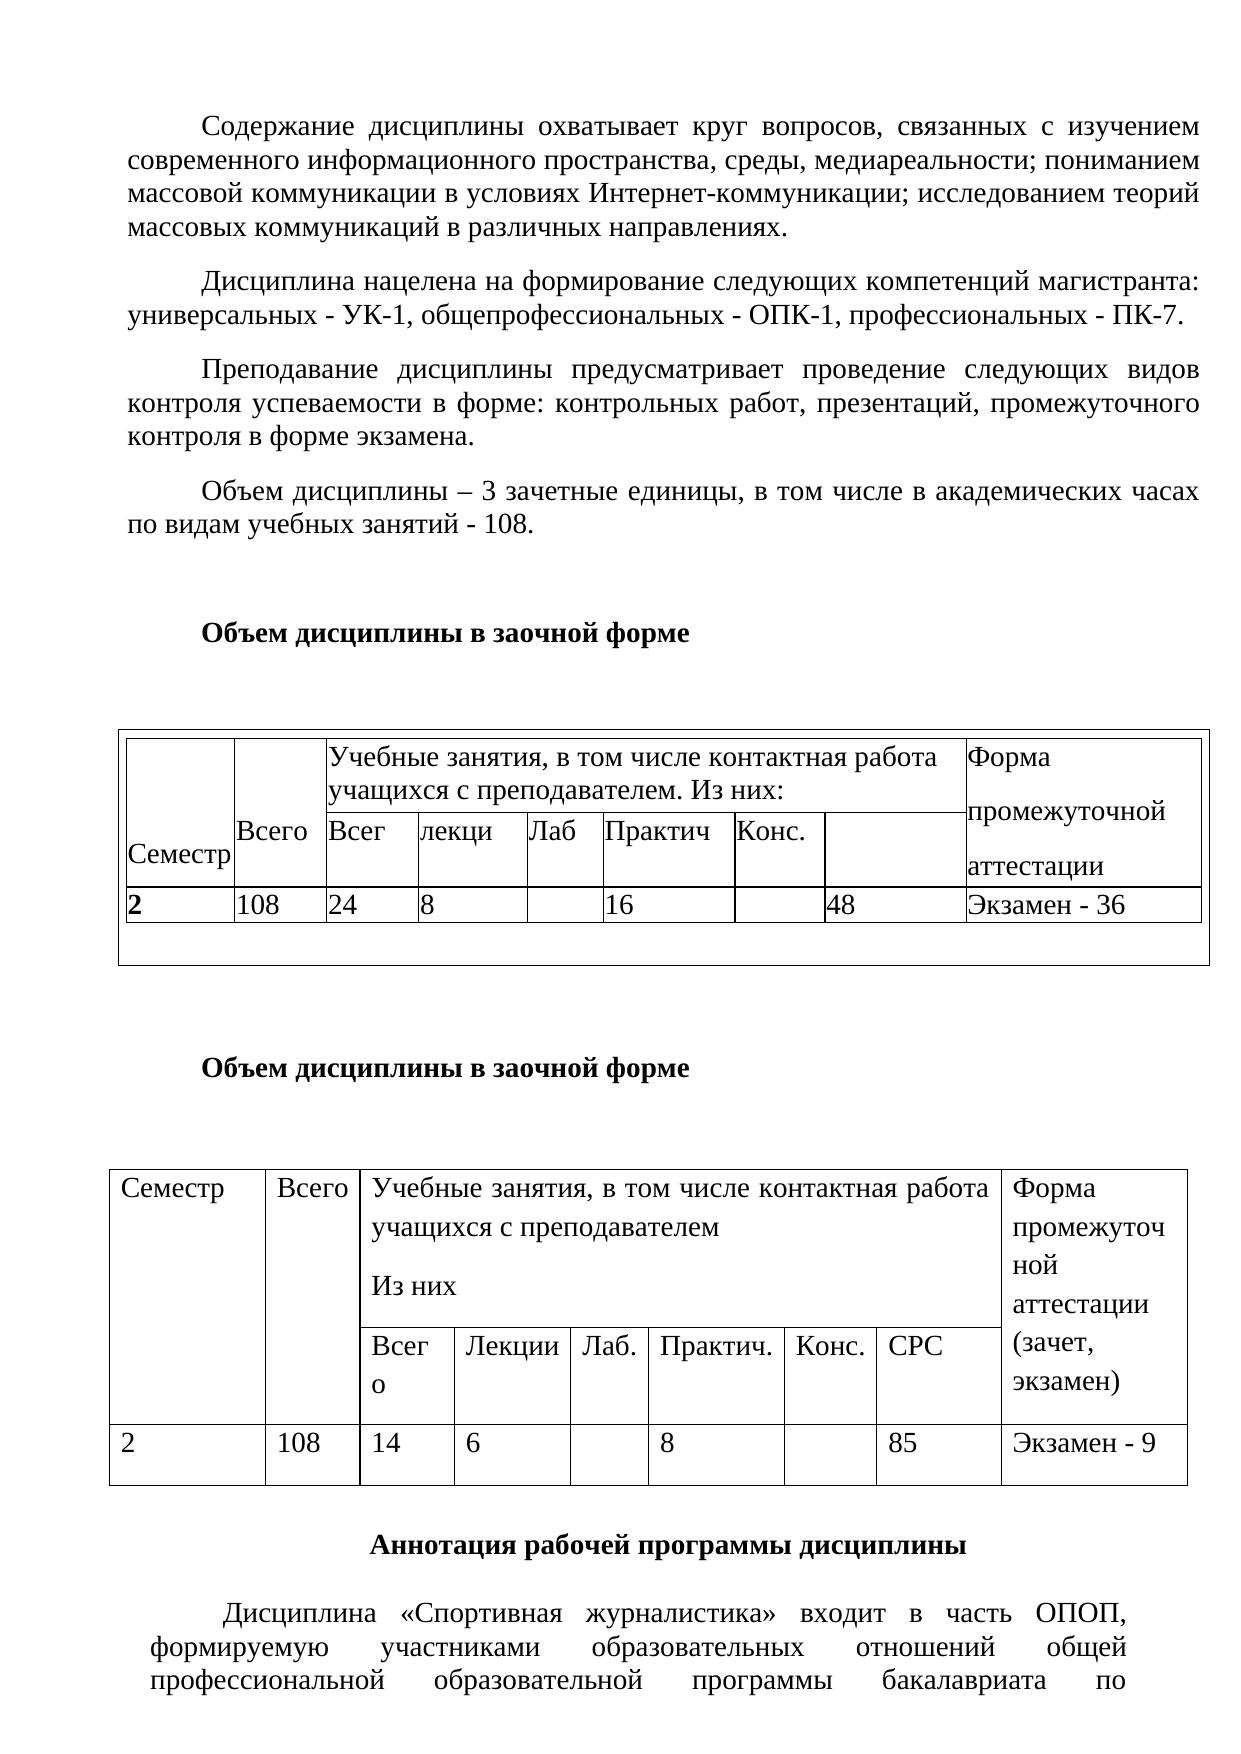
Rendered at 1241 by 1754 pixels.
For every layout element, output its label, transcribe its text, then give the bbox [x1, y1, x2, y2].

table_cell 24 [327, 888, 418, 922]
table_cell 6 [455, 1425, 570, 1485]
text Объем дисциплины в заочной форме [127, 615, 1201, 648]
text Дисциплина нацелена на формирование следующих компетенций магистранта: универсальных - УК-1, общепрофессиональных - ОПК-1, профессиональных - ПК-7. [127, 263, 1201, 330]
table_header Всего [266, 1170, 359, 1424]
table_cell СРС [877, 1328, 1001, 1424]
table_cell Всего [235, 812, 326, 886]
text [150, 1595, 1127, 1696]
text Преподавание дисциплины предусматривает проведение следующих видов контроля успеваемости в форме: контрольных работ, презентаций, промежуточного контроля в форме экзамена. [127, 351, 1201, 452]
table_cell Конс. [736, 813, 824, 886]
table_cell Лаб [528, 813, 603, 886]
table_cell 108 [235, 888, 326, 922]
table_cell 2 [127, 888, 234, 922]
table_cell 8 [419, 888, 527, 922]
table_cell Практич [604, 813, 734, 886]
table_cell Всего [361, 1328, 454, 1424]
table_cell Конс. [785, 1328, 876, 1424]
table_cell Экзамен - 36 [967, 888, 1201, 922]
table_cell лекци и [419, 813, 527, 886]
table_cell [826, 813, 966, 886]
table_cell [571, 1425, 648, 1485]
table_header Учебные занятия, в том числе контактная работа учащихся с преподавателем. Из них: [327, 739, 966, 812]
text Объем дисциплины – 3 зачетные единицы, в том числе в академических часах по видам учебных занятий - 108. [127, 473, 1201, 540]
table_cell Всег о [327, 813, 418, 886]
table_cell Лаб. [571, 1328, 648, 1424]
text Содержание дисциплины охватывает круг вопросов, связанных с изучением современного информационного пространства, среды, медиареальности; пониманием массовой коммуникации в условиях Интернет-коммуникации; исследованием теорий массовых коммуникаций в различных направлениях. [127, 108, 1201, 242]
text Объем дисциплины в заочной форме [127, 1051, 1201, 1084]
table_cell 16 [604, 888, 734, 922]
table_header Форма промежуточной аттестации (зачет, экзамен) [967, 739, 1201, 886]
table_cell [785, 1425, 876, 1485]
table_header Форма промежуточной аттестации (зачет, экзамен) [1002, 1170, 1187, 1424]
table_cell 85 [877, 1425, 1001, 1485]
table_cell [528, 888, 603, 922]
table_cell 2 [110, 1425, 265, 1485]
table_cell Экзамен - 9 [1002, 1425, 1187, 1485]
table_cell 8 [649, 1425, 784, 1485]
table_cell Практич. [649, 1328, 784, 1424]
table_cell 48 [826, 888, 966, 922]
table_header Семестр [110, 1170, 265, 1424]
table_header Учебные занятия, в том числе контактная работа учащихся с преподавателем Из них [361, 1170, 1001, 1327]
table_cell [736, 888, 824, 922]
table_header Семестр [127, 739, 234, 886]
table_cell 108 [266, 1425, 359, 1485]
table_header [235, 739, 326, 812]
subtitle Аннотация рабочей программы дисциплины [227, 1527, 1109, 1561]
table_cell 14 [361, 1425, 454, 1485]
table_cell Лекции [455, 1328, 570, 1424]
